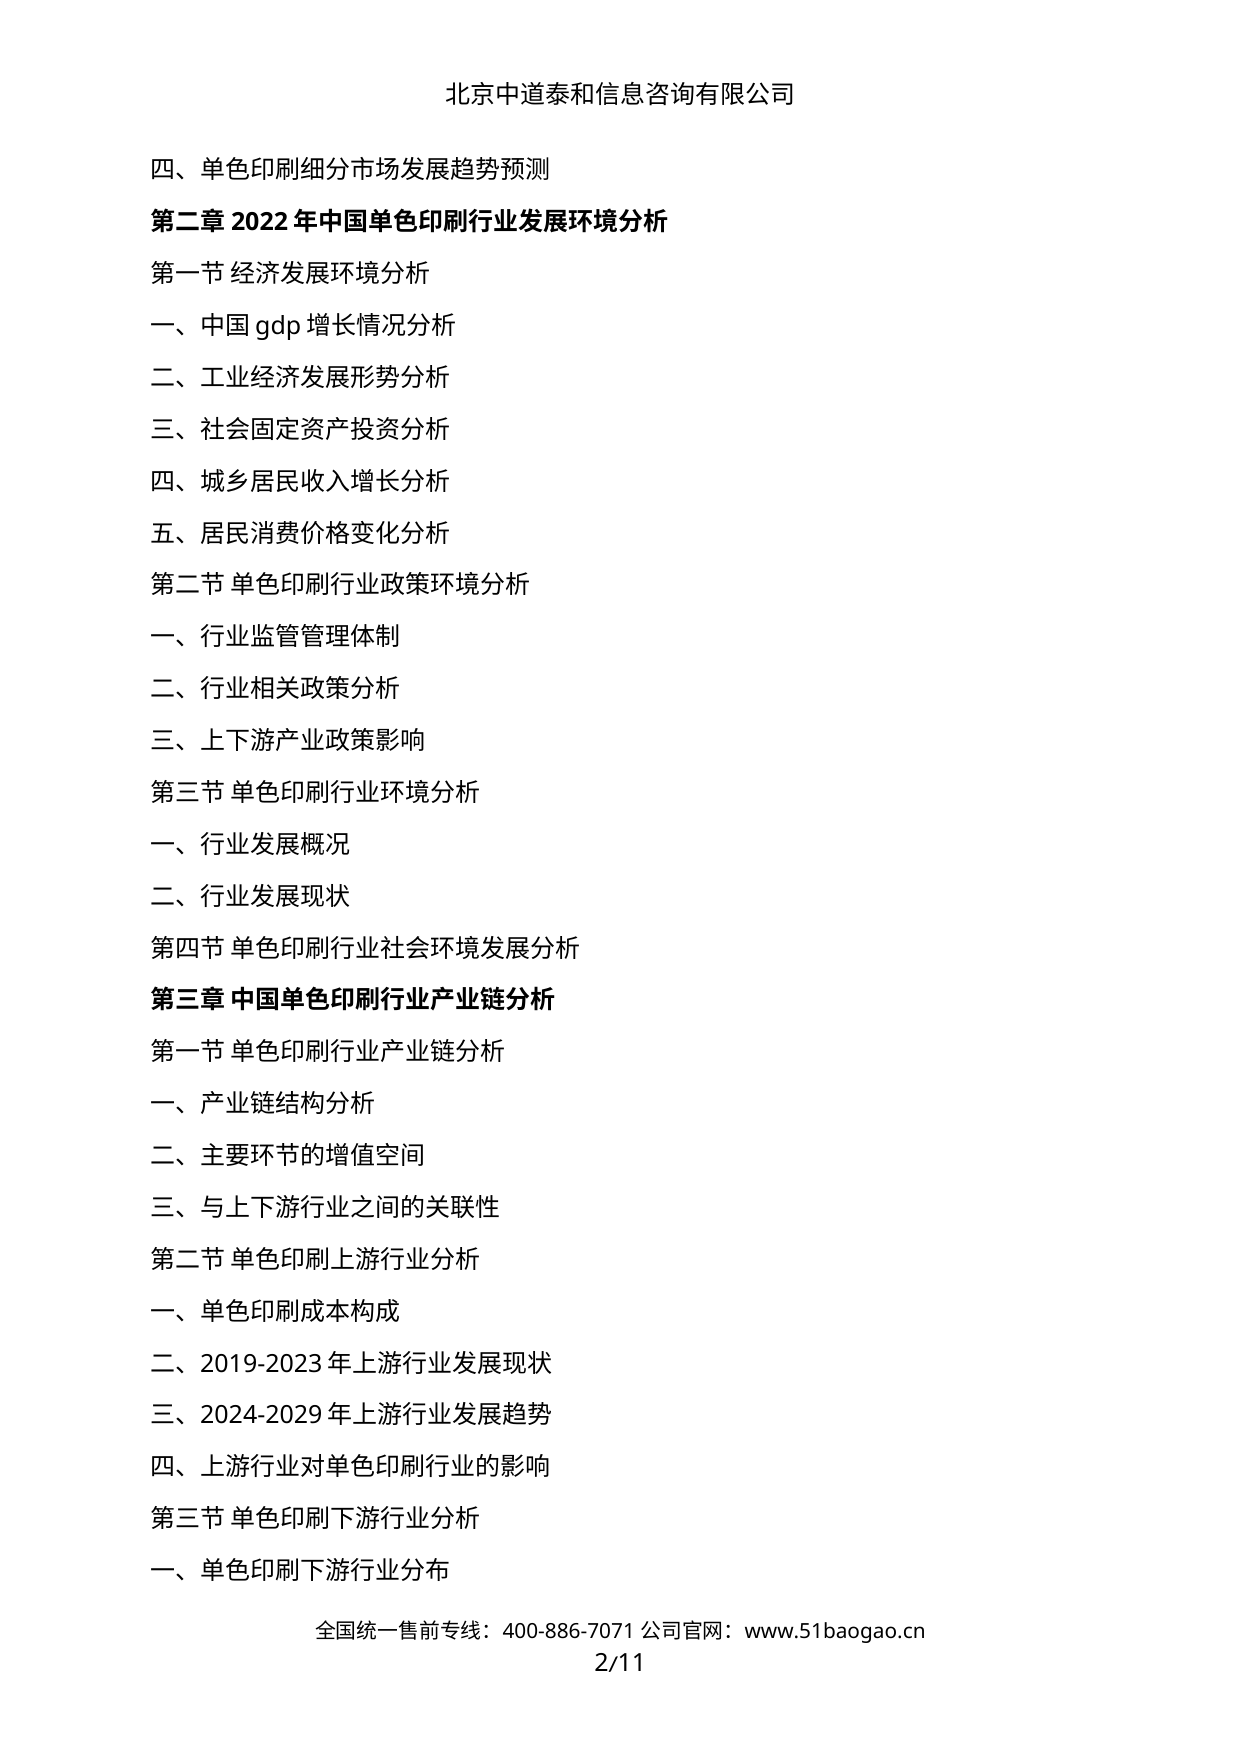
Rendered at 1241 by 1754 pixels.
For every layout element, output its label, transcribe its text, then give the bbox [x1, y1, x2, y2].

text 第二节 单色印刷行业政策环境分析 [150, 565, 1090, 601]
text 第三章 中国单色印刷行业产业链分析 [150, 980, 1090, 1016]
text 二、工业经济发展形势分析 [150, 357, 1090, 394]
text 第四节 单色印刷行业社会环境发展分析 [150, 928, 1090, 964]
text 第一节 单色印刷行业产业链分析 [150, 1032, 1090, 1068]
text 一、行业发展概况 [150, 824, 1090, 861]
text 第一节 经济发展环境分析 [150, 254, 1090, 290]
text 三、上下游产业政策影响 [150, 721, 1090, 757]
text 四、上游行业对单色印刷行业的影响 [150, 1447, 1090, 1483]
text 二、主要环节的增值空间 [150, 1136, 1090, 1172]
text 第二节 单色印刷上游行业分析 [150, 1239, 1090, 1276]
text 四、单色印刷细分市场发展趋势预测 [150, 150, 1090, 186]
text 三、社会固定资产投资分析 [150, 409, 1090, 446]
text 第三节 单色印刷行业环境分析 [150, 772, 1090, 809]
text 四、城乡居民收入增长分析 [150, 461, 1090, 497]
text 二、行业相关政策分析 [150, 669, 1090, 705]
text 一、单色印刷成本构成 [150, 1291, 1090, 1327]
text 二、行业发展现状 [150, 876, 1090, 912]
text 一、产业链结构分析 [150, 1084, 1090, 1120]
text 二、2019-2023年上游行业发展现状 [150, 1343, 1090, 1379]
text 一、单色印刷下游行业分布 [150, 1551, 1090, 1587]
text 一、行业监管管理体制 [150, 617, 1090, 653]
text 三、与上下游行业之间的关联性 [150, 1187, 1090, 1224]
text 第三节 单色印刷下游行业分析 [150, 1499, 1090, 1535]
text 五、居民消费价格变化分析 [150, 513, 1090, 549]
text 第二章 2022年中国单色印刷行业发展环境分析 [150, 202, 1090, 238]
text 三、2024-2029年上游行业发展趋势 [150, 1395, 1090, 1431]
text 一、中国gdp增长情况分析 [150, 306, 1090, 342]
